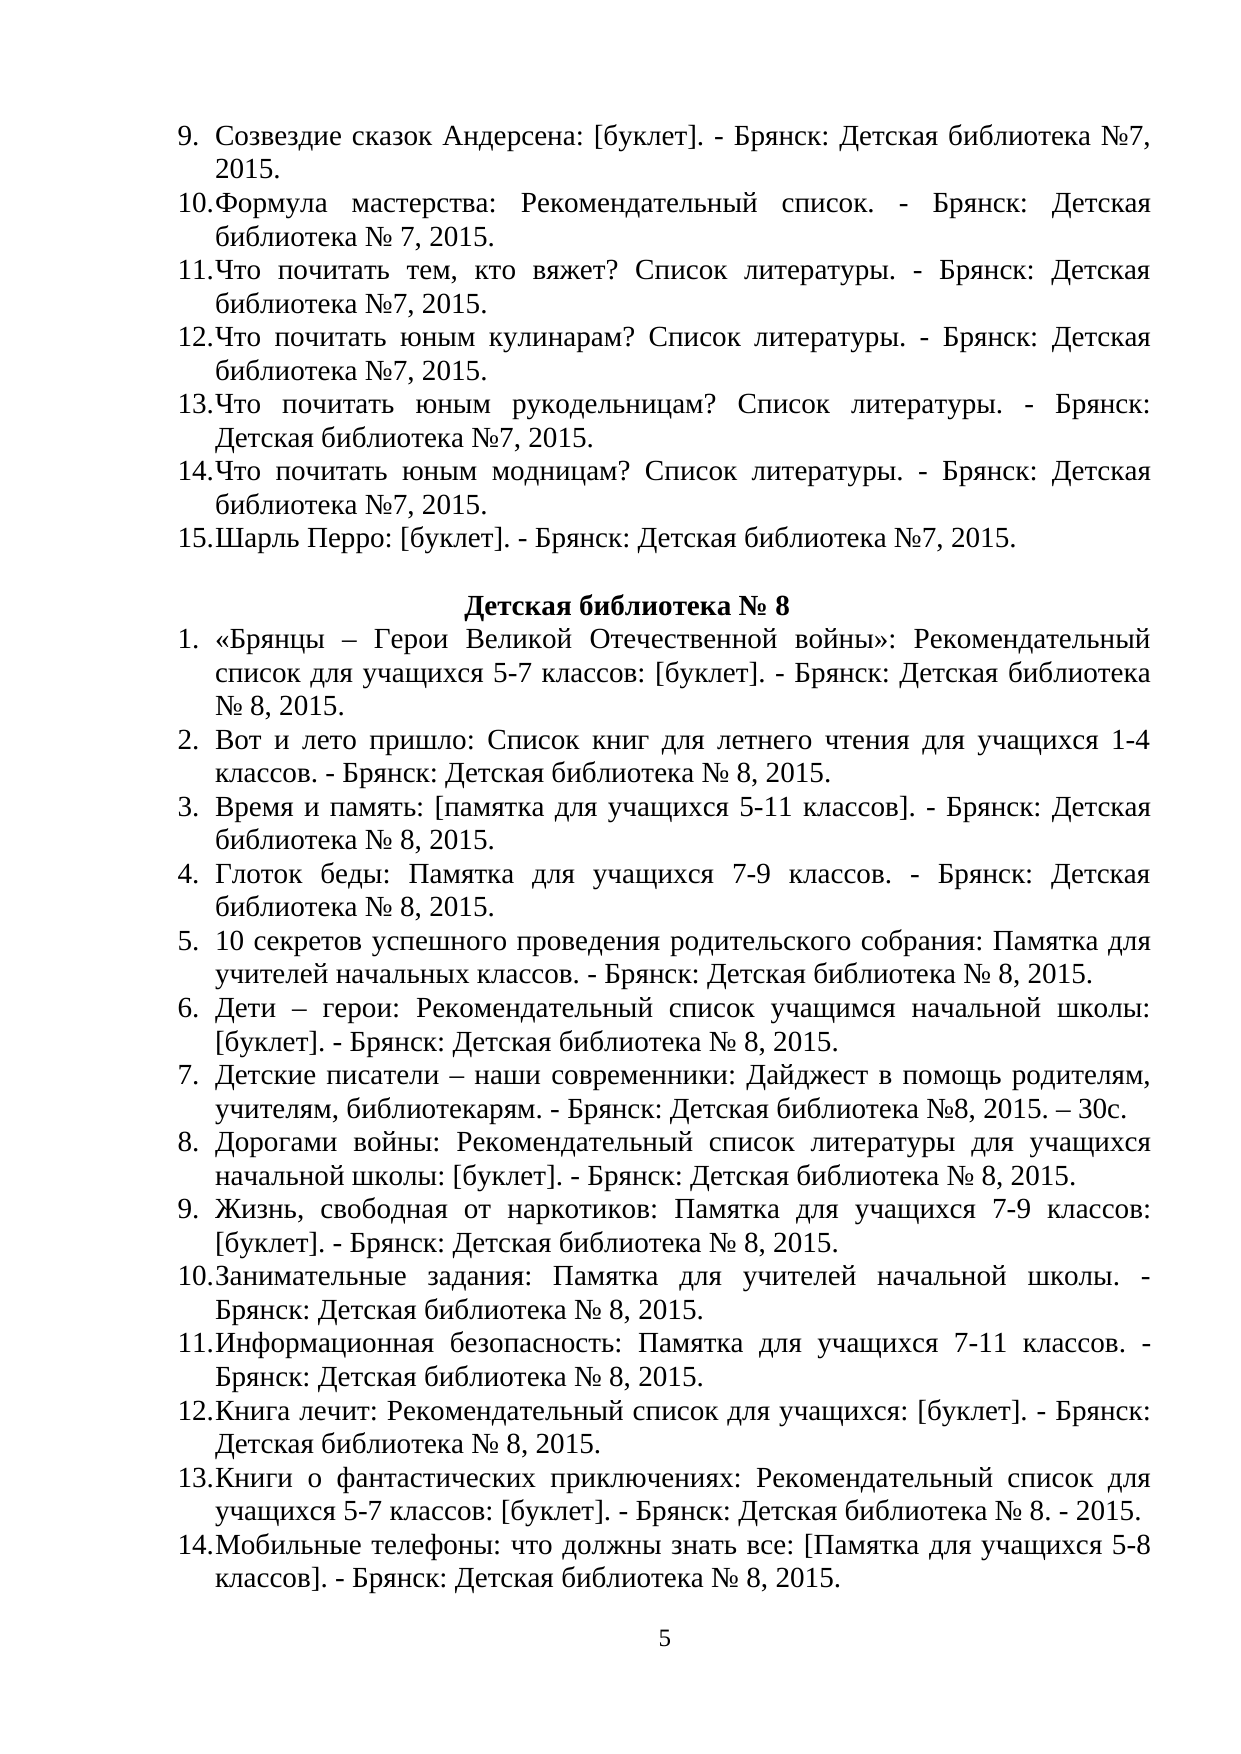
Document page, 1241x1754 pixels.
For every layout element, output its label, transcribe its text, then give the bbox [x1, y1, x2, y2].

list Детские писатели – наши современники: Дайджест в помощь родителям, учителям, библиотекарям. - Брянск: Детская библиотека №8, 2015. – 30с. [177, 1057, 1152, 1124]
list 10 секретов успешного проведения родительского собрания: Памятка для учителей начальных классов. - Брянск: Детская библиотека № 8, 2015. [177, 923, 1152, 990]
list Информационная безопасность: Памятка для учащихся 7-11 классов. - Брянск: Детская библиотека № 8, 2015. [177, 1326, 1152, 1393]
list Что почитать тем, кто вяжет? Список литературы. - Брянск: Детская библиотека №7, 2015. [177, 252, 1152, 319]
list Шарль Перро: [буклет]. - Брянск: Детская библиотека №7, 2015. [177, 521, 1152, 554]
list Что почитать юным кулинарам? Список литературы. - Брянск: Детская библиотека №7, 2015. [177, 319, 1152, 386]
list Что почитать юным модницам? Список литературы. - Брянск: Детская библиотека №7, 2015. [177, 453, 1152, 521]
list Формула мастерства: Рекомендательный список. - Брянск: Детская библиотека № 7, 2015. [177, 185, 1152, 252]
list «Брянцы – Герои Великой Отечественной войны»: Рекомендательный список для учащихся 5-7 классов: [буклет]. - Брянск: Детская библиотека № 8, 2015. [177, 621, 1152, 722]
list Время и память: [памятка для учащихся 5-11 классов]. - Брянск: Детская библиотека № 8, 2015. [177, 789, 1152, 856]
text Детская библиотека № 8 [102, 588, 1152, 621]
list Книги о фантастических приключениях: Рекомендательный список для учащихся 5-7 классов: [буклет]. - Брянск: Детская библиотека № 8. - 2015. [177, 1460, 1152, 1527]
list Что почитать юным рукодельницам? Список литературы. - Брянск: Детская библиотека №7, 2015. [177, 386, 1152, 453]
list Вот и лето пришло: Список книг для летнего чтения для учащихся 1-4 классов. - Брянск: Детская библиотека № 8, 2015. [177, 722, 1152, 789]
list Глоток беды: Памятка для учащихся 7-9 классов. - Брянск: Детская библиотека № 8, 2015. [177, 856, 1152, 923]
list Созвездие сказок Андерсена: [буклет]. - Брянск: Детская библиотека №7, 2015. [177, 118, 1152, 185]
list Жизнь, свободная от наркотиков: Памятка для учащихся 7-9 классов: [буклет]. - Брянск: Детская библиотека № 8, 2015. [177, 1191, 1152, 1258]
list Дети – герои: Рекомендательный список учащимся начальной школы: [буклет]. - Брянск: Детская библиотека № 8, 2015. [177, 990, 1152, 1057]
list Мобильные телефоны: что должны знать все: [Памятка для учащихся 5-8 классов]. - Брянск: Детская библиотека № 8, 2015. [177, 1527, 1152, 1594]
list Дорогами войны: Рекомендательный список литературы для учащихся начальной школы: [буклет]. - Брянск: Детская библиотека № 8, 2015. [177, 1124, 1152, 1191]
list Занимательные задания: Памятка для учителей начальной школы. - Брянск: Детская библиотека № 8, 2015. [177, 1258, 1152, 1326]
list Книга лечит: Рекомендательный список для учащихся: [буклет]. - Брянск: Детская библиотека № 8, 2015. [177, 1393, 1152, 1460]
